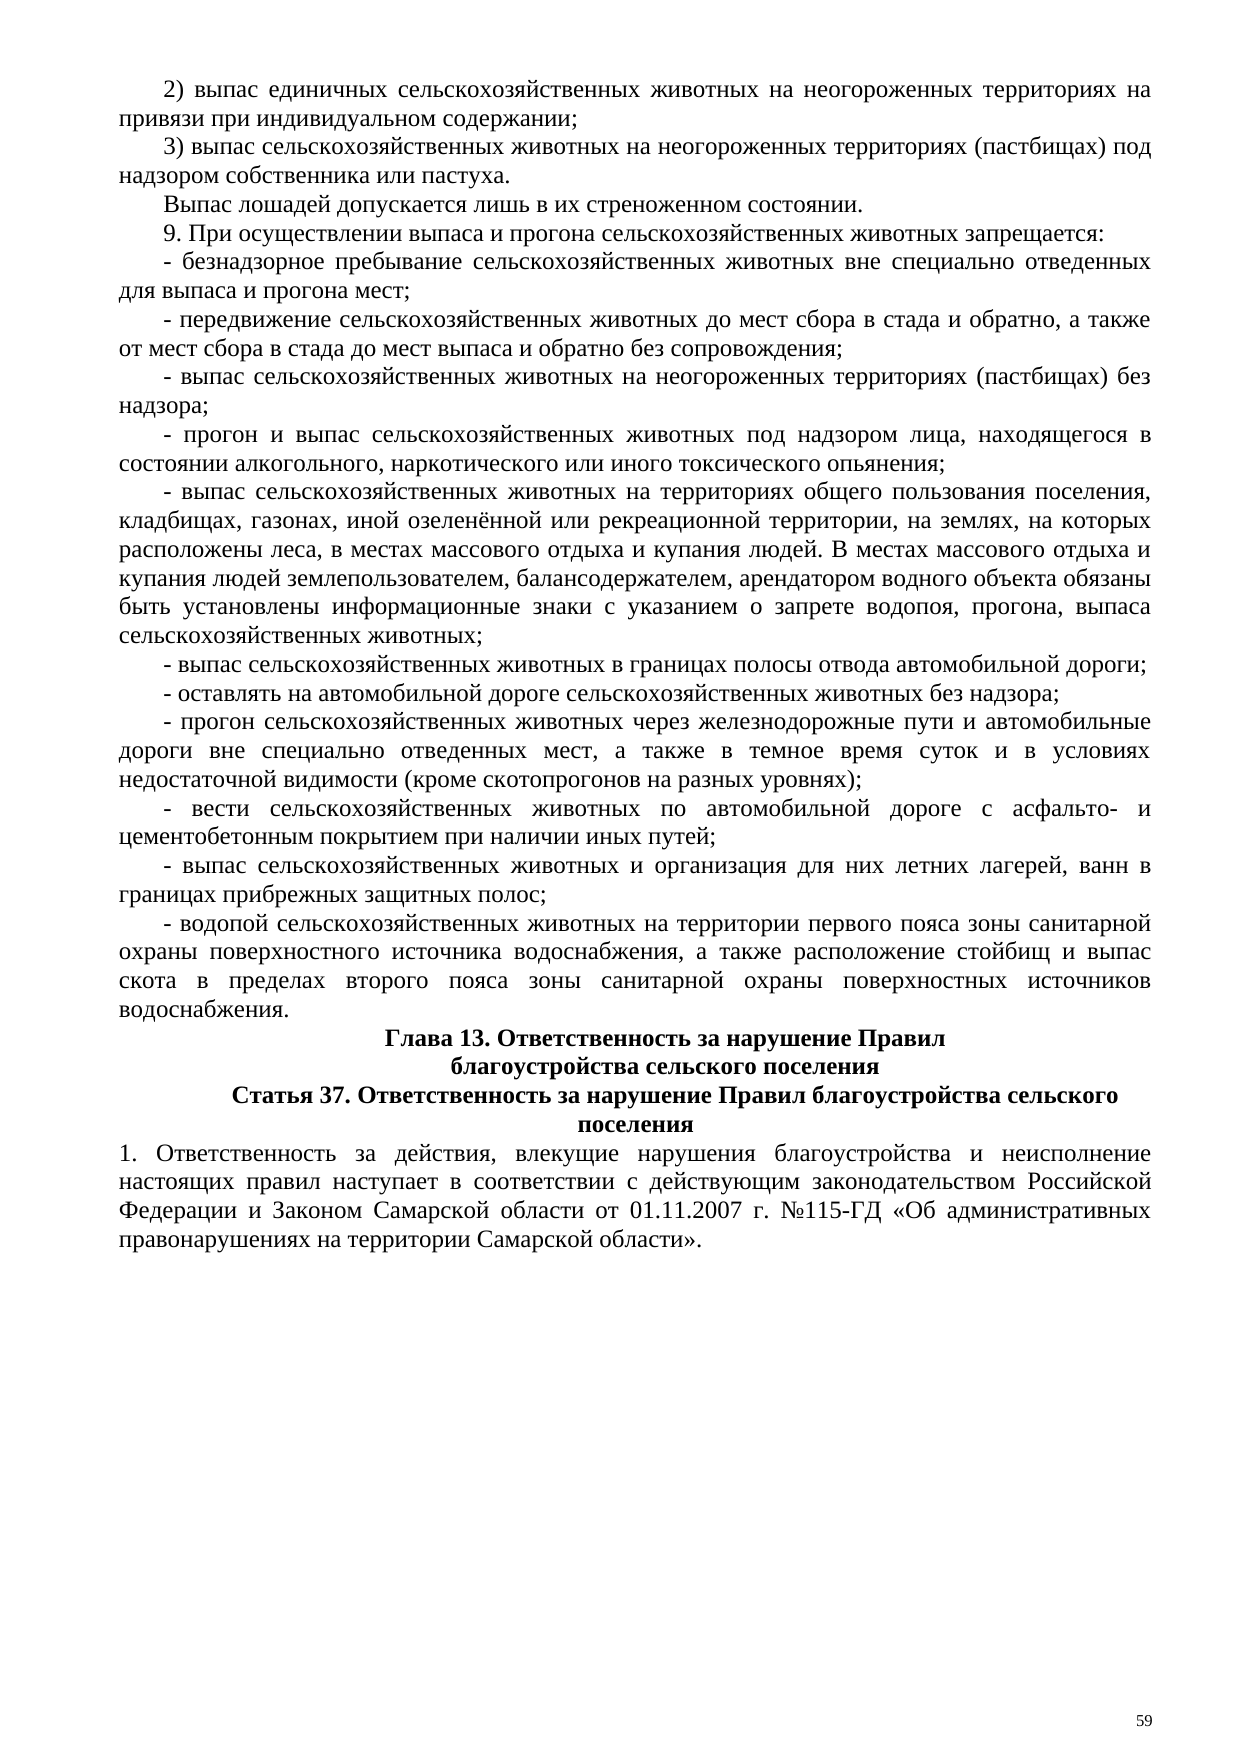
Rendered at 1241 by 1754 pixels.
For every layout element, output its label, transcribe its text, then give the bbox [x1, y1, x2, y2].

text 3) выпас сельскохозяйственных животных на неогороженных территориях (пастбищах) под надзором собственника или пастуха. [119, 131, 1152, 189]
text 2) выпас единичных сельскохозяйственных животных на неогороженных территориях на привязи при индивидуальном содержании; [119, 74, 1152, 131]
text - вести сельскохозяйственных животных по автомобильной дороге с асфальто- и цементобетонным покрытием при наличии иных путей; [119, 793, 1152, 850]
text - оставлять на автомобильной дороге сельскохозяйственных животных без надзора; [119, 678, 1152, 706]
text - выпас сельскохозяйственных животных на неогороженных территориях (пастбищах) без надзора; [119, 361, 1152, 419]
text Глава 13. Ответственность за нарушение Правил [119, 1023, 1152, 1051]
text - водопой сельскохозяйственных животных на территории первого пояса зоны санитарной охраны поверхностного источника водоснабжения, а также расположение стойбищ и выпас скота в пределах второго пояса зоны санитарной охраны поверхностных источников водоснабжения. [119, 908, 1152, 1023]
text Выпас лошадей допускается лишь в их стреноженном состоянии. [119, 189, 1152, 218]
text 9. При осуществлении выпаса и прогона сельскохозяйственных животных запрещается: [119, 218, 1152, 246]
text - выпас сельскохозяйственных животных в границах полосы отвода автомобильной дороги; [119, 649, 1152, 678]
text - прогон сельскохозяйственных животных через железнодорожные пути и автомобильные дороги вне специально отведенных мест, а также в темное время суток и в условиях недостаточной видимости (кроме скотопрогонов на разных уровнях); [119, 706, 1152, 793]
text - прогон и выпас сельскохозяйственных животных под надзором лица, находящегося в состоянии алкогольного, наркотического или иного токсического опьянения; [119, 419, 1152, 476]
text - выпас сельскохозяйственных животных на территориях общего пользования поселения, кладбищах, газонах, иной озеленённой или рекреационной территории, на землях, на которых расположены леса, в местах массового отдыха и купания людей. В местах массового отдыха и купания людей землепользователем, балансодержателем, арендатором водного объекта обязаны быть установлены информационные знаки с указанием о запрете водопоя, прогона, выпаса сельскохозяйственных животных; [119, 476, 1152, 649]
text - безнадзорное пребывание сельскохозяйственных животных вне специально отведенных для выпаса и прогона мест; [119, 246, 1152, 304]
text Статья 37. Ответственность за нарушение Правил благоустройства сельского поселения [119, 1080, 1152, 1138]
text - передвижение сельскохозяйственных животных до мест сбора в стада и обратно, а также от мест сбора в стада до мест выпаса и обратно без сопровождения; [119, 304, 1152, 361]
text благоустройства сельского поселения [119, 1051, 1152, 1080]
text - выпас сельскохозяйственных животных и организация для них летних лагерей, ванн в границах прибрежных защитных полос; [119, 850, 1152, 908]
text 1. Ответственность за действия, влекущие нарушения благоустройства и неисполнение настоящих правил наступает в соответствии с действующим законодательством Российской Федерации и Законом Самарской области от 01.11.2007 г. №115-ГД «Об административных правонарушениях на территории Самарской области». [119, 1138, 1152, 1253]
